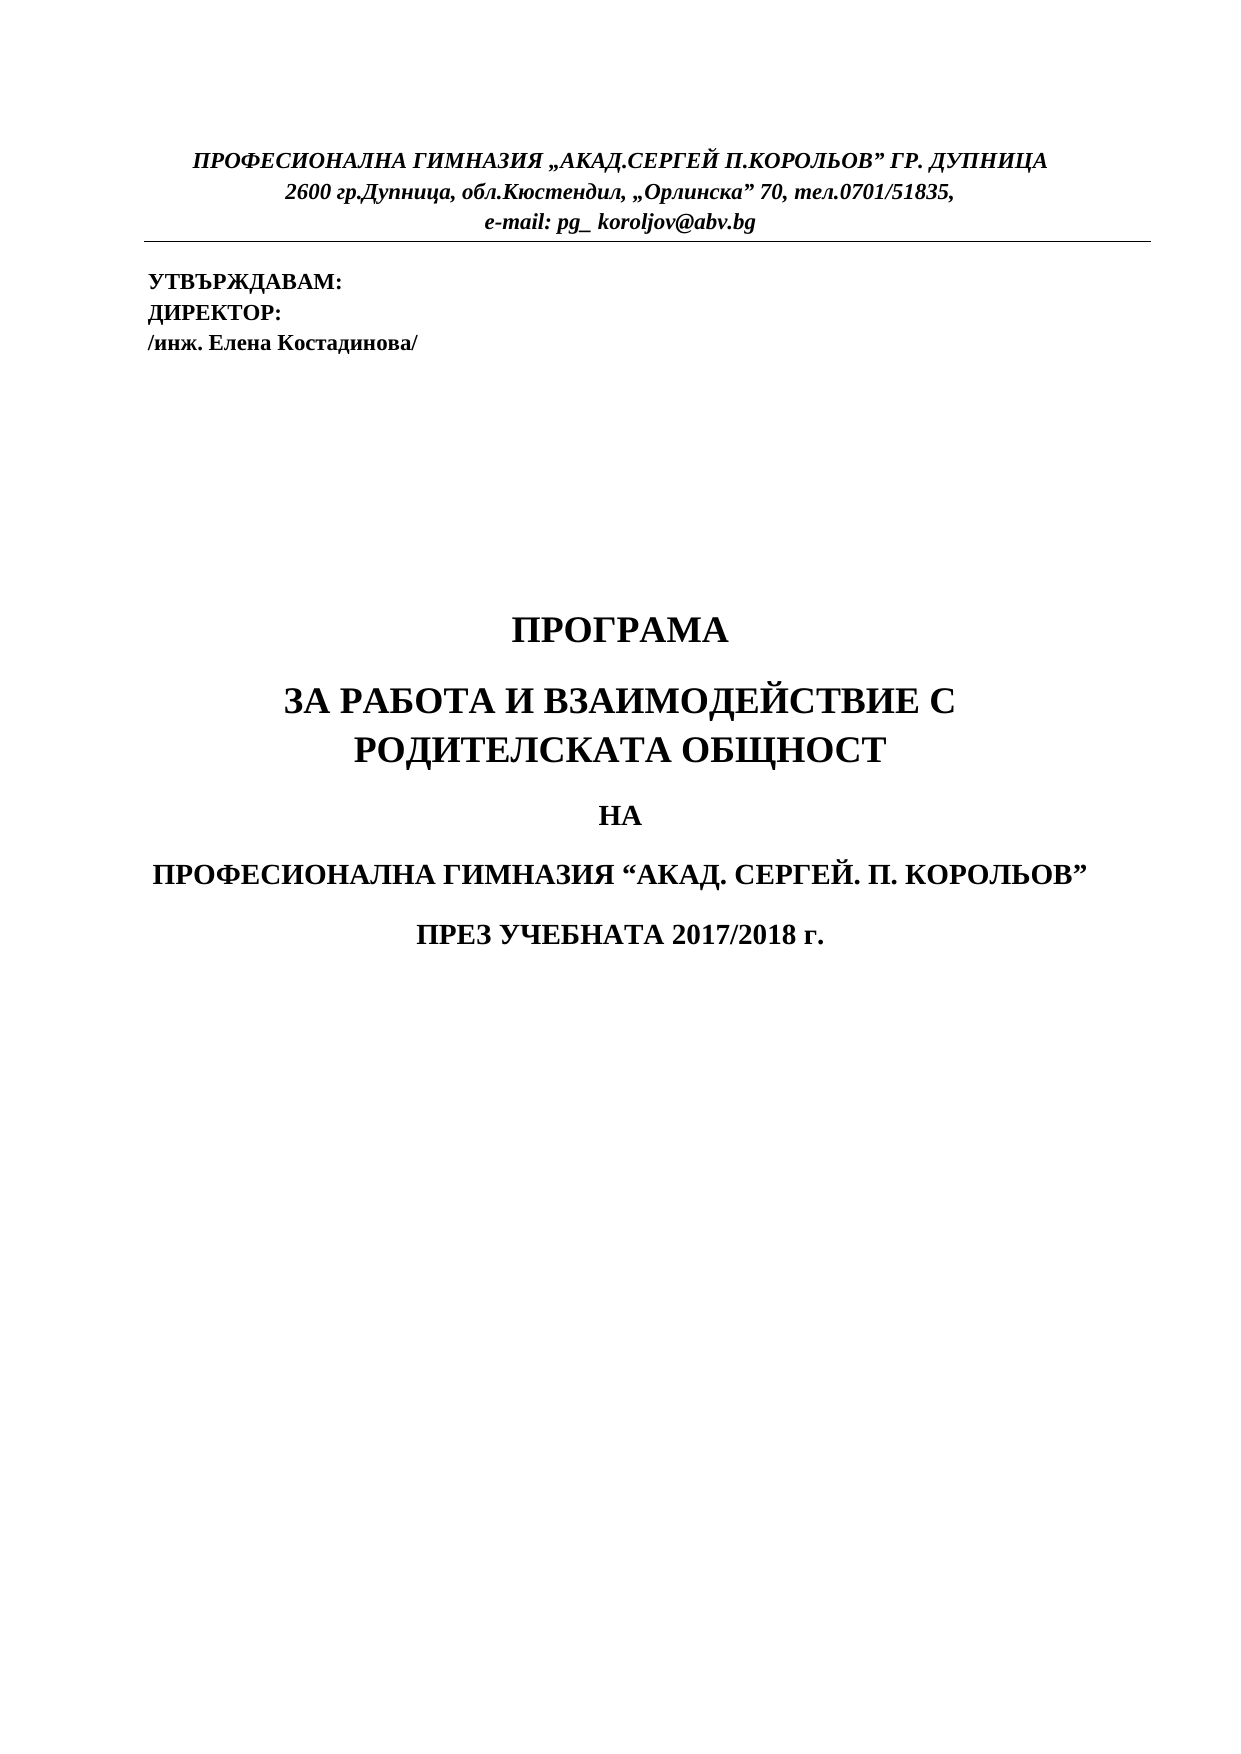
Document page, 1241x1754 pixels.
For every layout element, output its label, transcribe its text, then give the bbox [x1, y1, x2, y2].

text ДИРЕКТОР: [148, 299, 1093, 325]
text ЗА РАБОТА И ВЗАИМОДЕЙСТВИЕ С РОДИТЕЛСКАТА ОБЩНОСТ [148, 678, 1093, 771]
text ПРОФЕСИОНАЛНА ГИМНАЗИЯ „АКАД.СЕРГЕЙ П.КОРОЛЬОВ” ГР. ДУПНИЦА [148, 148, 1093, 174]
text ПРОФЕСИОНАЛНА ГИМНАЗИЯ “АКАД. СЕРГЕЙ. П. КОРОЛЬОВ” [148, 857, 1093, 891]
text НА [148, 798, 1093, 832]
text e-mail: pg_ koroljov@abv.bg [148, 208, 1093, 234]
text ПРОГРАМА [148, 608, 1093, 651]
text ПРЕЗ УЧЕБНАТА 2017/2018 г. [148, 917, 1093, 950]
text 2600 гр.Дупница, обл.Кюстендил, „Орлинска” 70, тел.0701/51835, [148, 178, 1093, 204]
text /инж. Елена Костадинова/ [148, 329, 1093, 355]
text УТВЪРЖДАВАМ: [148, 268, 1093, 295]
